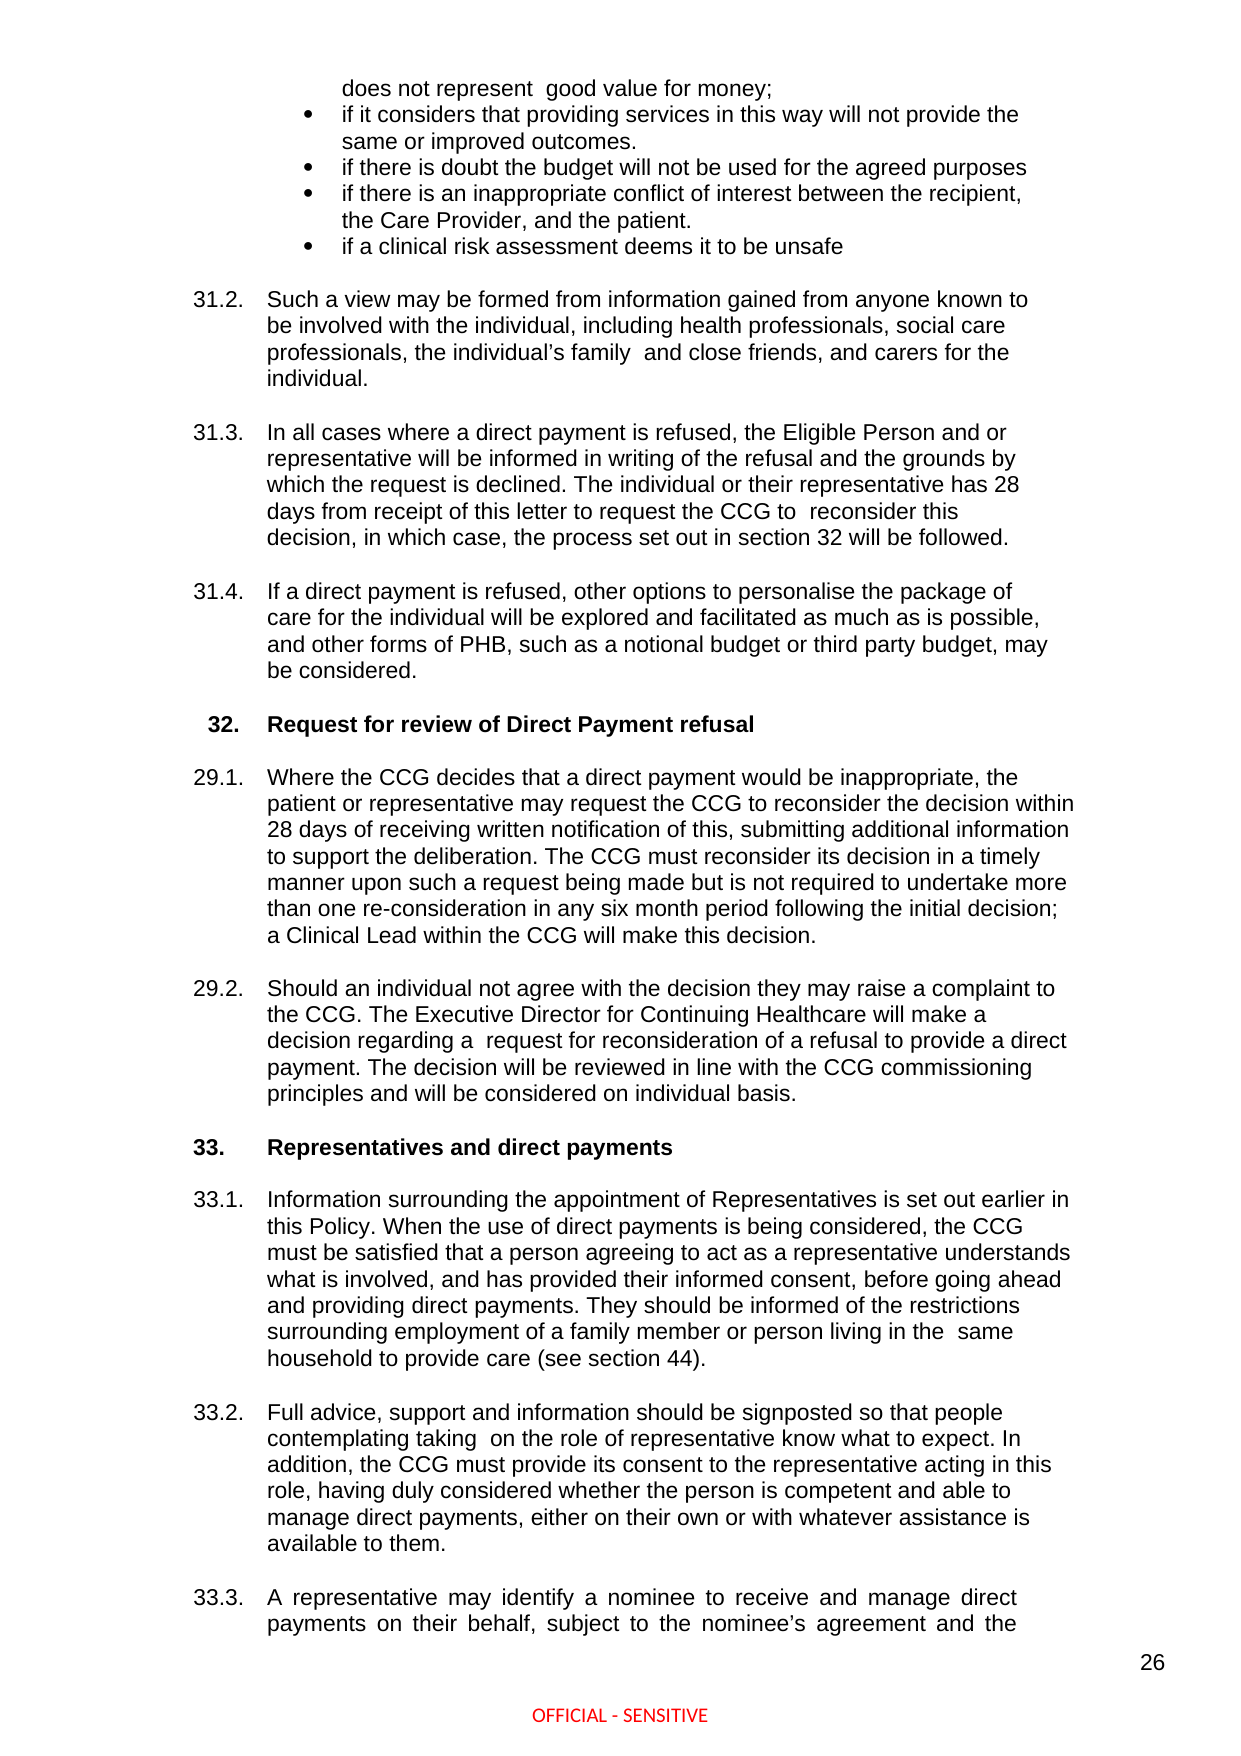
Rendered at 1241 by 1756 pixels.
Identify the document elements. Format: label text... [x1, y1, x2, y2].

list if a clinical risk assessment deems it to be unsafe [304, 233, 1060, 259]
list Should an individual not agree with the decision they may raise a complaint to the CCG. The Executive Director for Continuing Healthcare will make a decision regarding a request for reconsideration of a refusal to provide a direct payment. The decision will be reviewed in line with the CCG commissioning principles and will be considered on individual basis. [193, 974, 1070, 1106]
subtitle Representatives and direct payments [193, 1133, 1165, 1160]
list Information surrounding the appointment of Representatives is set out earlier in this Policy. When the use of direct payments is being considered, the CCG must be satisfied that a person agreeing to act as a representative understands what is involved, and has provided their informed consent, before going ahead and providing direct payments. They should be informed of the restrictions surrounding employment of a family member or person living in the same household to provide care (see section 44). [193, 1186, 1077, 1371]
list If a direct payment is refused, other options to personalise the package of care for the individual will be explored and facilitated as much as is possible, and other forms of PHB, such as a notional budget or third party budget, may be considered. [193, 578, 1055, 683]
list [193, 1584, 1017, 1637]
list Where the CCG decides that a direct payment would be inappropriate, the patient or representative may request the CCG to reconsider the decision within 28 days of receiving written notification of this, submitting additional information to support the deliberation. The CCG must reconsider its decision in a timely manner upon such a request being made but is not required to undertake more than one re-consideration in any six month period following the initial decision; a Clinical Lead within the CCG will make this decision. [193, 764, 1074, 948]
list Such a view may be formed from information gained from anyone known to be involved with the individual, including health professionals, social care professionals, the individual’s family and close friends, and carers for the individual. [193, 286, 1058, 391]
list if there is an inappropriate conflict of interest between the recipient, the Care Provider, and the patient. [304, 180, 1060, 233]
subtitle Request for review of Direct Payment refusal [208, 711, 1165, 737]
list if it considers that providing services in this way will not provide the same or improved outcomes. [304, 101, 1060, 154]
list In all cases where a direct payment is refused, the Eligible Person and or representative will be informed in writing of the refusal and the grounds by which the request is declined. The individual or their representative has 28 days from receipt of this letter to request the CCG to reconsider this decision, in which case, the process set out in section 32 will be followed. [193, 419, 1054, 550]
list if there is doubt the budget will not be used for the agreed purposes [304, 154, 1060, 180]
list Full advice, support and information should be signposted so that people contemplating taking on the role of representative know what to expect. In addition, the CCG must provide its consent to the representative acting in this role, having duly considered whether the person is competent and able to manage direct payments, either on their own or with whatever assistance is available to them. [193, 1398, 1071, 1557]
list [304, 75, 1056, 101]
